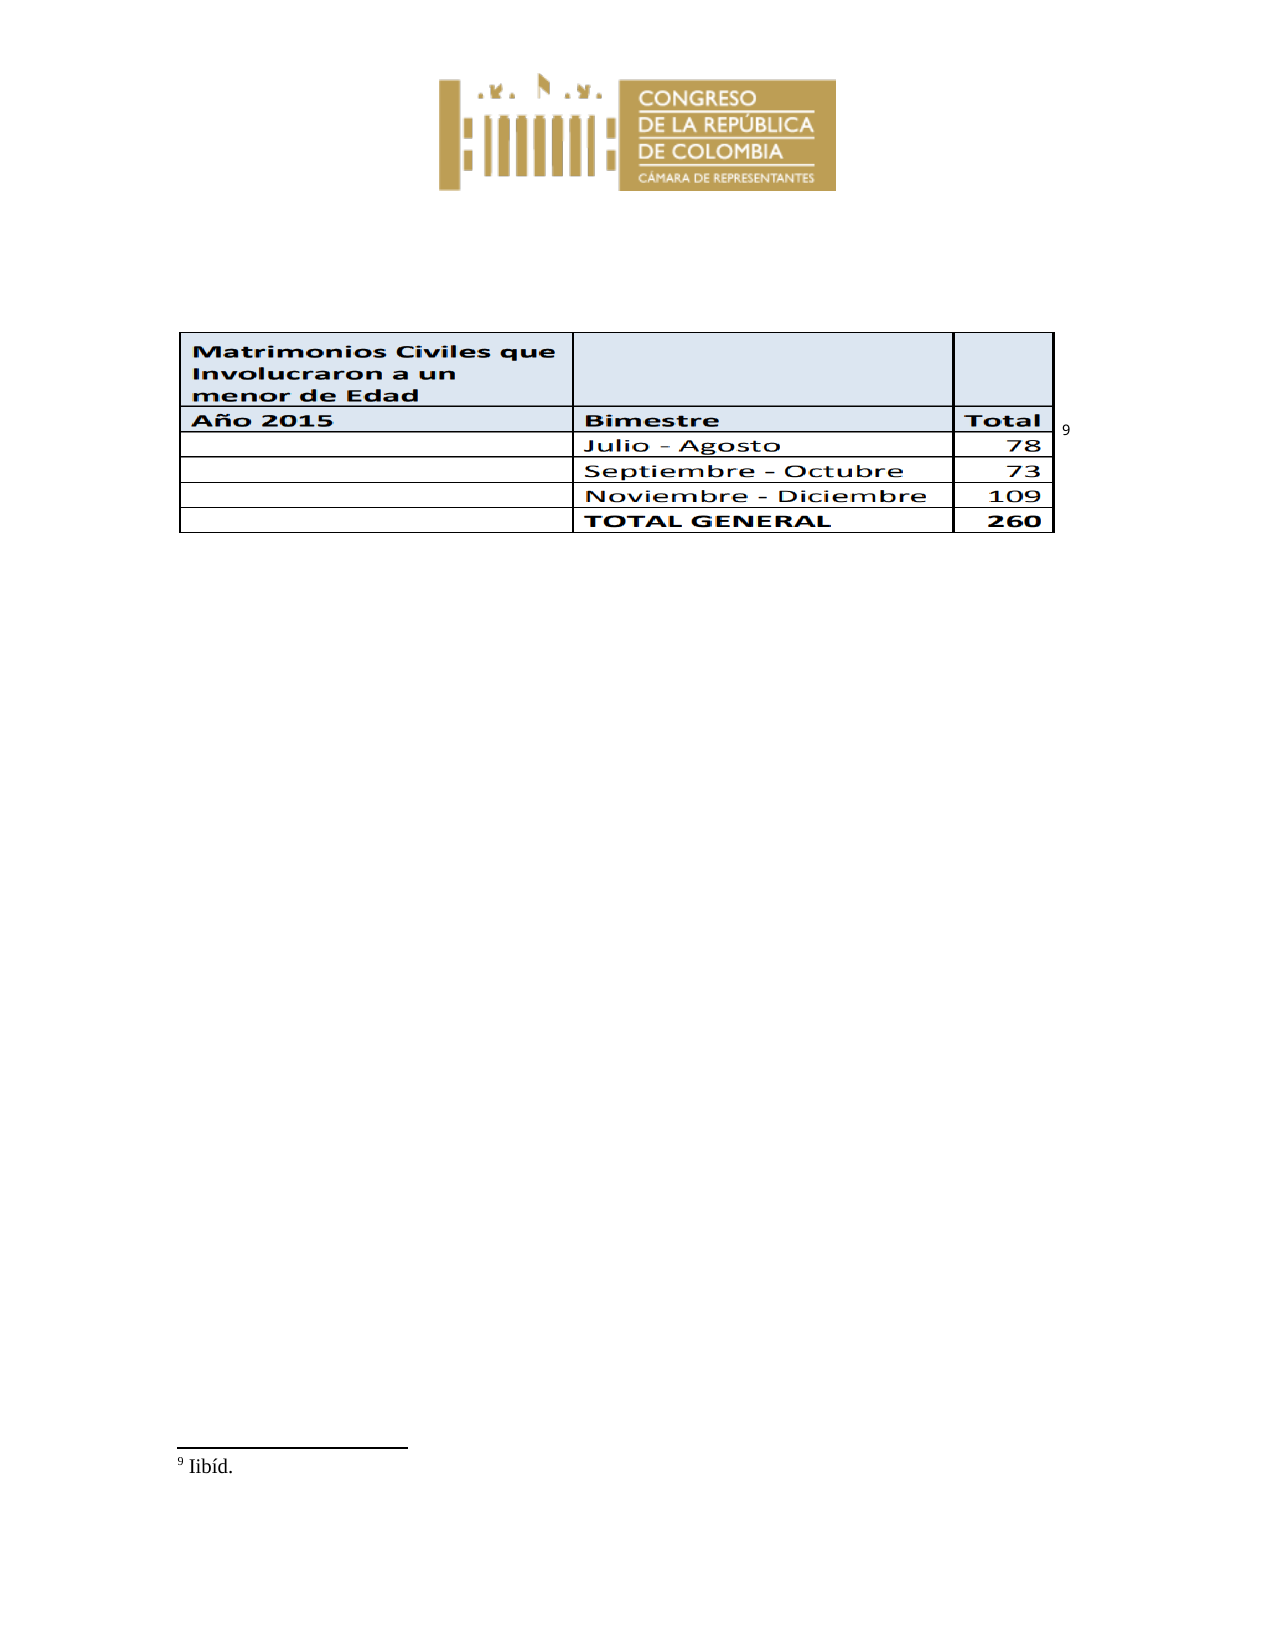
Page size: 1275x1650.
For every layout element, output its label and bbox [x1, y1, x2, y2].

picture [439, 73, 836, 191]
picture [177, 331, 1062, 536]
